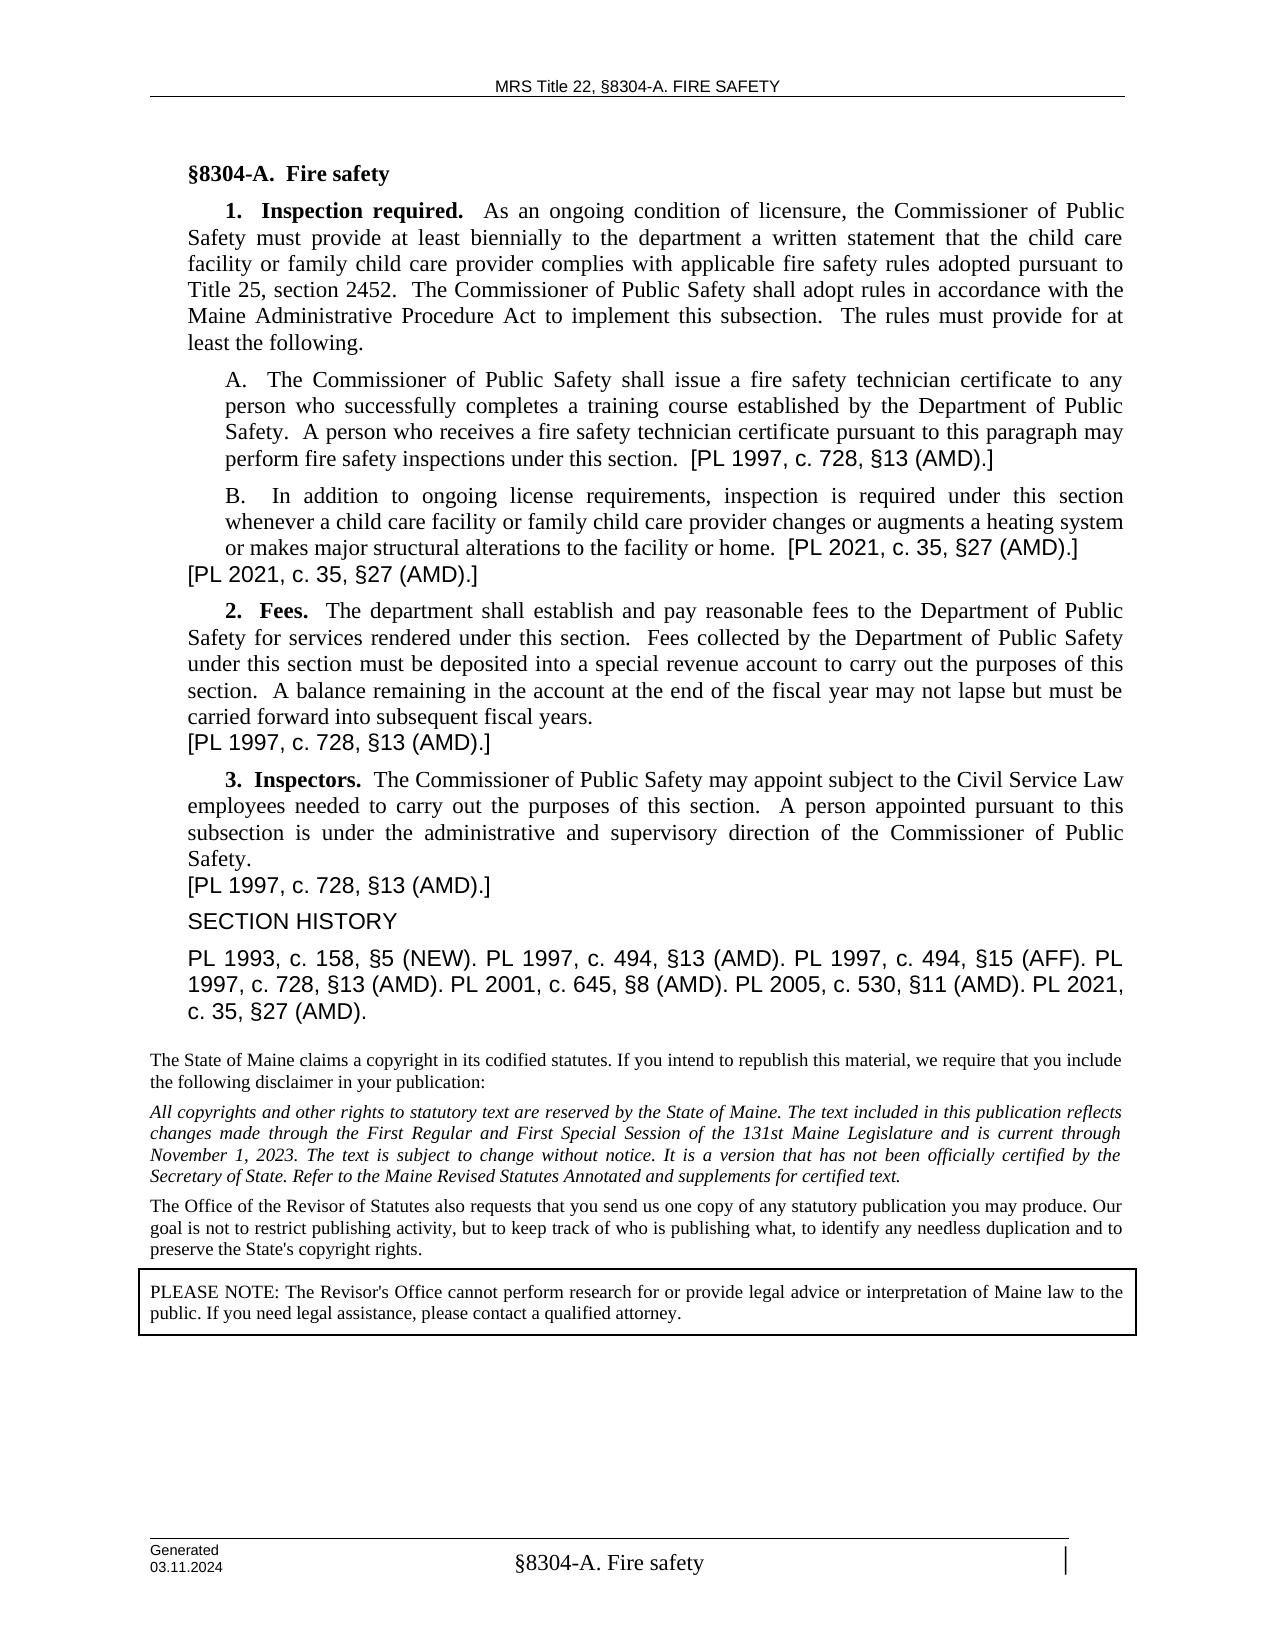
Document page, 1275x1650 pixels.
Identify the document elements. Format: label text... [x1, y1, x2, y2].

text [PL 1997, c. 728, §13 (AMD).] [187, 872, 1125, 898]
text SECTION HISTORY [187, 908, 1125, 935]
text The Office of the Revisor of Statutes also requests that you send us one copy of any statutory publication you may produce. Our goal is not to restrict publishing activity, but to keep track of who is publishing what, to identify any needless duplication and to preserve the State's copyright rights. [150, 1195, 1125, 1260]
text B. In addition to ongoing license requirements, inspection is required under this section whenever a child care facility or family child care provider changes or augments a heating system or makes major structural alterations to the facility or home. [PL 2021, c. 35, §27 (AMD).] [225, 482, 1125, 561]
text All copyrights and other rights to statutory text are reserved by the State of Maine. The text included in this publication reflects changes made through the First Regular and First Special Session of the 131st Maine Legislature and is current through November 1, 2023 . The text is subject to change without notice. It is a version that has not been officially certified by the Secretary of State. Refer to the Maine Revised Statutes Annotated and supplements for certified text. [150, 1101, 1125, 1187]
text PL 1993, c. 158, §5 (NEW). PL 1997, c. 494, §13 (AMD). PL 1997, c. 494, §15 (AFF). PL 1997, c. 728, §13 (AMD). PL 2001, c. 645, §8 (AMD). PL 2005, c. 530, §11 (AMD). PL 2021, c. 35, §27 (AMD). [187, 945, 1125, 1024]
text 2. Fees. The department shall establish and pay reasonable fees to the Department of Public Safety for services rendered under this section. Fees collected by the Department of Public Safety under this section must be deposited into a special revenue account to carry out the purposes of this section. A balance remaining in the account at the end of the fiscal year may not lapse but must be carried forward into subsequent fiscal years. [187, 598, 1125, 729]
text A. The Commissioner of Public Safety shall issue a fire safety technician certificate to any person who successfully completes a training course established by the Department of Public Safety. A person who receives a fire safety technician certificate pursuant to this paragraph may perform fire safety inspections under this section. [PL 1997, c. 728, §13 (AMD).] [225, 366, 1125, 471]
text 3. Inspectors. The Commissioner of Public Safety may appoint subject to the Civil Service Law employees needed to carry out the purposes of this section. A person appointed pursuant to this subsection is under the administrative and supervisory direction of the Commissioner of Public Safety. [187, 766, 1125, 872]
text [PL 2021, c. 35, §27 (AMD).] [187, 561, 1125, 587]
text §8304-A. Fire safety [187, 160, 1125, 187]
text PLEASE NOTE: The Revisor's Office cannot perform research for or provide legal advice or interpretation of Maine law to the public. If you need legal assistance, please contact a qualified attorney. [140, 1270, 1135, 1334]
text 1. Inspection required. As an ongoing condition of licensure, the Commissioner of Public Safety must provide at least biennially to the department a written statement that the child care facility or family child care provider complies with applicable fire safety rules adopted pursuant to Title 25, section 2452. The Commissioner of Public Safety shall adopt rules in accordance with the Maine Administrative Procedure Act to implement this subsection. The rules must provide for at least the following. [187, 197, 1125, 355]
text [PL 1997, c. 728, §13 (AMD).] [187, 729, 1125, 756]
text The State of Maine claims a copyright in its codified statutes. If you intend to republish this material, we require that you include the following disclaimer in your publication: [150, 1049, 1125, 1092]
